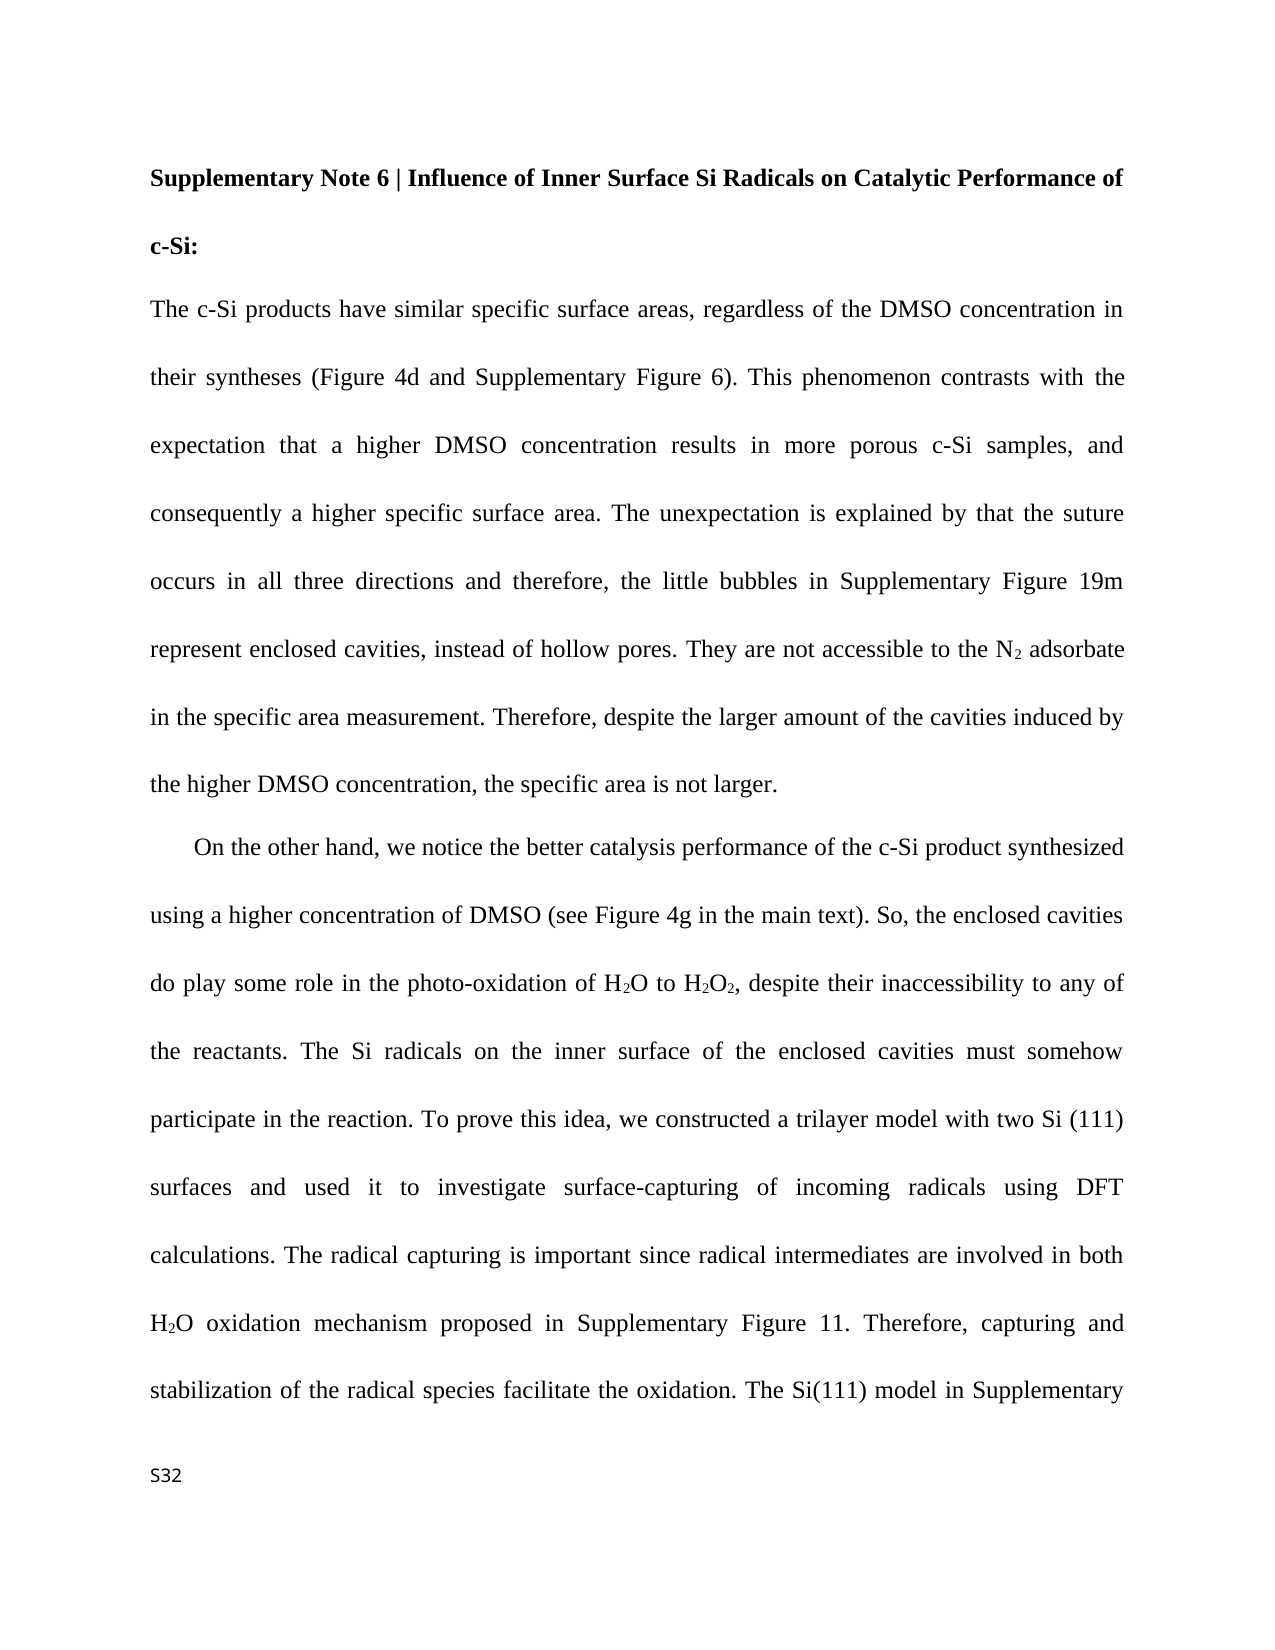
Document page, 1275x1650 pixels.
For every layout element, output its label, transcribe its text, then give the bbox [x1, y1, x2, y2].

text Supplementary Note 6 | Influence of Inner Surface Si Radicals on Catalytic Performance of c-Si: [150, 161, 1125, 263]
text The c-Si products have similar specific surface areas, regardless of the DMSO concentration in their syntheses (Figure 4d and Supplementary Figure 6). This phenomenon contrasts with the expectation that a higher DMSO concentration results in more porous c-Si samples, and consequently a higher specific surface area. The unexpectation is explained by that the suture occurs in all three directions and therefore, the little bubbles in Supplementary Figure 19m represent enclosed cavities, instead of hollow pores. They are not accessible to the N2 adsorbate in the specific area measurement. Therefore, despite the larger amount of the cavities induced by the higher DMSO concentration, the specific area is not larger. [150, 292, 1125, 801]
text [150, 830, 1125, 1407]
